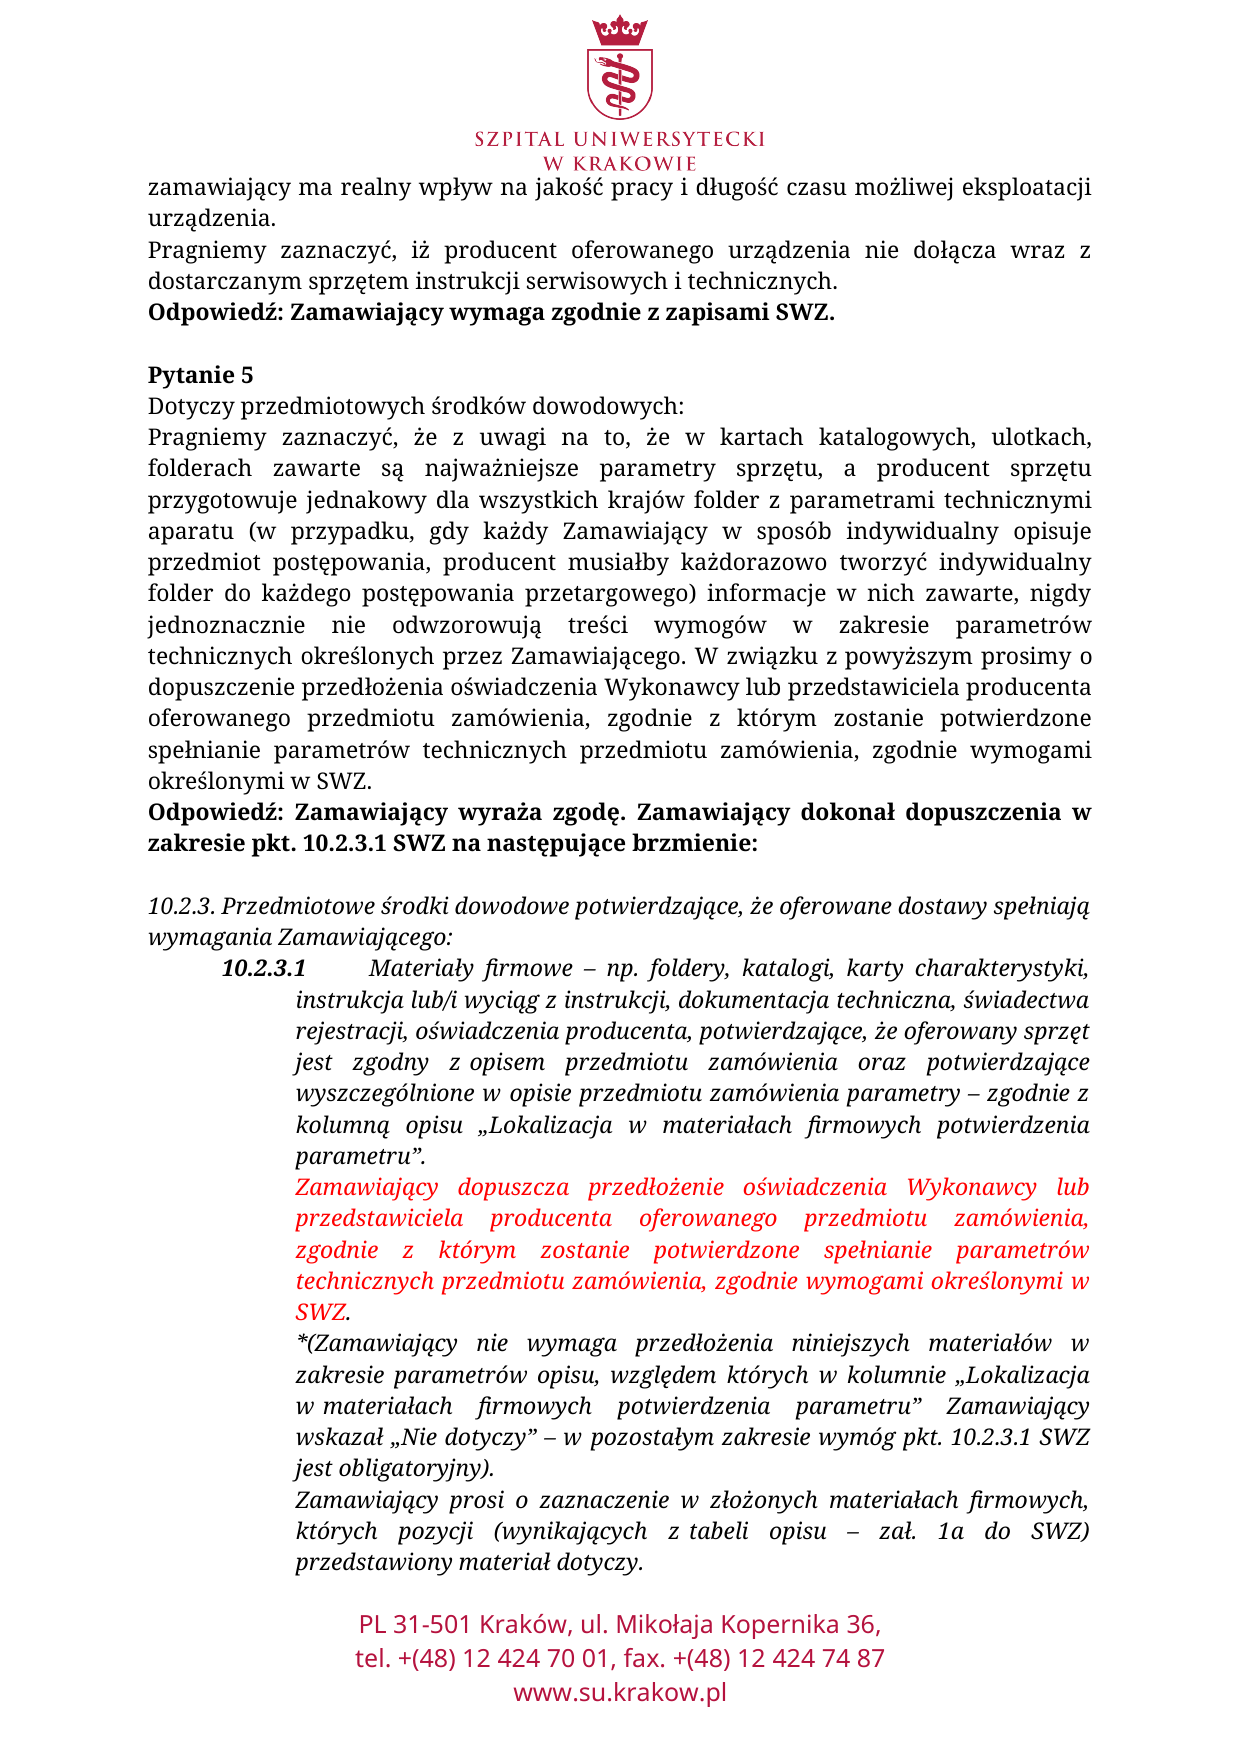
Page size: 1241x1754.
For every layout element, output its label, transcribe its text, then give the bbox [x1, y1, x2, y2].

text *(Zamawiający nie wymaga przedłożenia niniejszych materiałów w zakresie parametrów opisu, względem których w kolumnie „Lokalizacja w materiałach firmowych potwierdzenia parametru” Zamawiający wskazał „Nie dotyczy” – w pozostałym zakresie wymóg pkt. 10.2.3.1 SWZ jest obligatoryjny). [221, 1327, 1093, 1483]
list Materiały firmowe – np. foldery, katalogi, karty charakterystyki, instrukcja lub/i wyciąg z instrukcji, dokumentacja techniczna, świadectwa rejestracji, oświadczenia producenta, potwierdzające, że oferowany sprzęt jest zgodny z opisem przedmiotu zamówienia oraz potwierdzające wyszczególnione w opisie przedmiotu zamówienia parametry – zgodnie z kolumną opisu „Lokalizacja w materiałach firmowych potwierdzenia parametru”. [221, 952, 1093, 1171]
list Zamawiający dopuszcza przedłożenie oświadczenia Wykonawcy lub przedstawiciela producenta oferowanego przedmiotu zamówienia, zgodnie z którym zostanie potwierdzone spełnianie parametrów technicznych przedmiotu zamówienia, zgodnie wymogami określonymi w SWZ. [295, 1171, 1093, 1327]
text Pragniemy zaznaczyć, iż producent oferowanego urządzenia nie dołącza wraz z dostarczanym sprzętem instrukcji serwisowych i technicznych. [148, 233, 1093, 296]
text Zamawiający prosi o zaznaczenie w złożonych materiałach firmowych, których pozycji (wynikających z tabeli opisu – zał. 1a do SWZ) przedstawiony materiał dotyczy. [221, 1483, 1093, 1577]
text 10.2.3. Przedmiotowe środki dowodowe potwierdzające, że oferowane dostawy spełniają wymagania Zamawiającego: [148, 890, 1093, 952]
text Odpowiedź: Zamawiający wyraża zgodę. Zamawiający dokonał dopuszczenia w zakresie pkt. 10.2.3.1 SWZ na następujące brzmienie: [148, 796, 1093, 858]
text Pragniemy zaznaczyć, że z uwagi na to, że w kartach katalogowych, ulotkach, folderach zawarte są najważniejsze parametry sprzętu, a producent sprzętu przygotowuje jednakowy dla wszystkich krajów folder z parametrami technicznymi aparatu (w przypadku, gdy każdy Zamawiający w sposób indywidualny opisuje przedmiot postępowania, producent musiałby każdorazowo tworzyć indywidualny folder do każdego postępowania przetargowego) informacje w nich zawarte, nigdy jednoznacznie nie odwzorowują treści wymogów w zakresie parametrów technicznych określonych przez Zamawiającego. W związku z powyższym prosimy o dopuszczenie przedłożenia oświadczenia Wykonawcy lub przedstawiciela producenta oferowanego przedmiotu zamówienia, zgodnie z którym zostanie potwierdzone spełnianie parametrów technicznych przedmiotu zamówienia, zgodnie wymogami określonymi w SWZ. [148, 421, 1093, 796]
picture [475, 14, 765, 171]
text Odpowiedź: Zamawiający wymaga zgodnie z zapisami SWZ. [148, 296, 1093, 327]
text Pytanie 5 [148, 358, 1093, 390]
text Dotyczy przedmiotowych środków dowodowych: [148, 390, 1093, 421]
